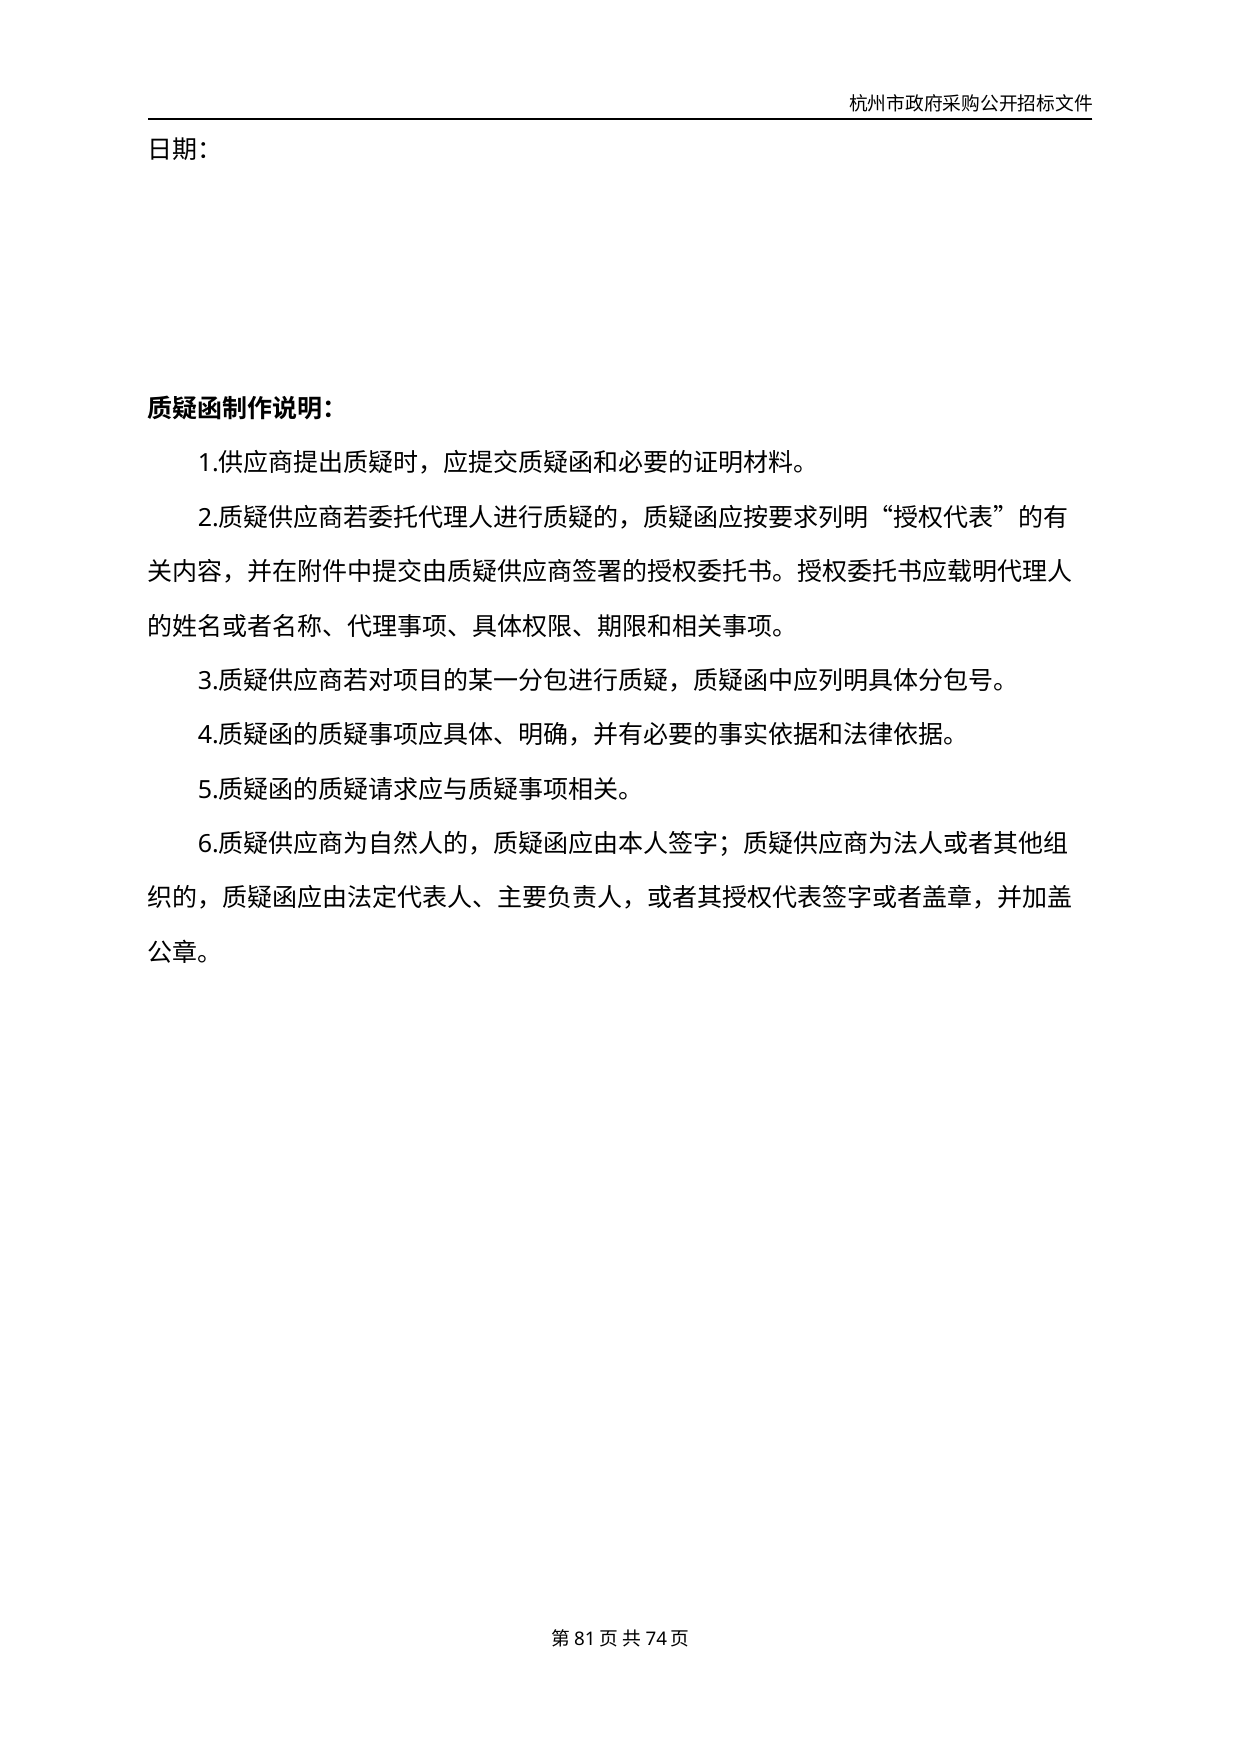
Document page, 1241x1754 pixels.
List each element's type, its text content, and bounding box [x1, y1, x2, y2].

text 1.供应商提出质疑时，应提交质疑函和必要的证明材料。 [148, 443, 1092, 479]
text 6.质疑供应商为自然人的，质疑函应由本人签字；质疑供应商为法人或者其他组织的，质疑函应由法定代表人、主要负责人，或者其授权代表签字或者盖章，并加盖公章。 [148, 823, 1092, 968]
text 2.质疑供应商若委托代理人进行质疑的，质疑函应按要求列明“授权代表”的有关内容，并在附件中提交由质疑供应商签署的授权委托书。授权委托书应载明代理人的姓名或者名称、代理事项、具体权限、期限和相关事项。 [148, 497, 1092, 642]
text 质疑函制作说明： [148, 388, 1092, 425]
text 3.质疑供应商若对项目的某一分包进行质疑，质疑函中应列明具体分包号。 [148, 660, 1092, 697]
text 日期： [148, 130, 1092, 166]
text 5.质疑函的质疑请求应与质疑事项相关。 [148, 769, 1092, 805]
text 4.质疑函的质疑事项应具体、明确，并有必要的事实依据和法律依据。 [148, 715, 1092, 751]
